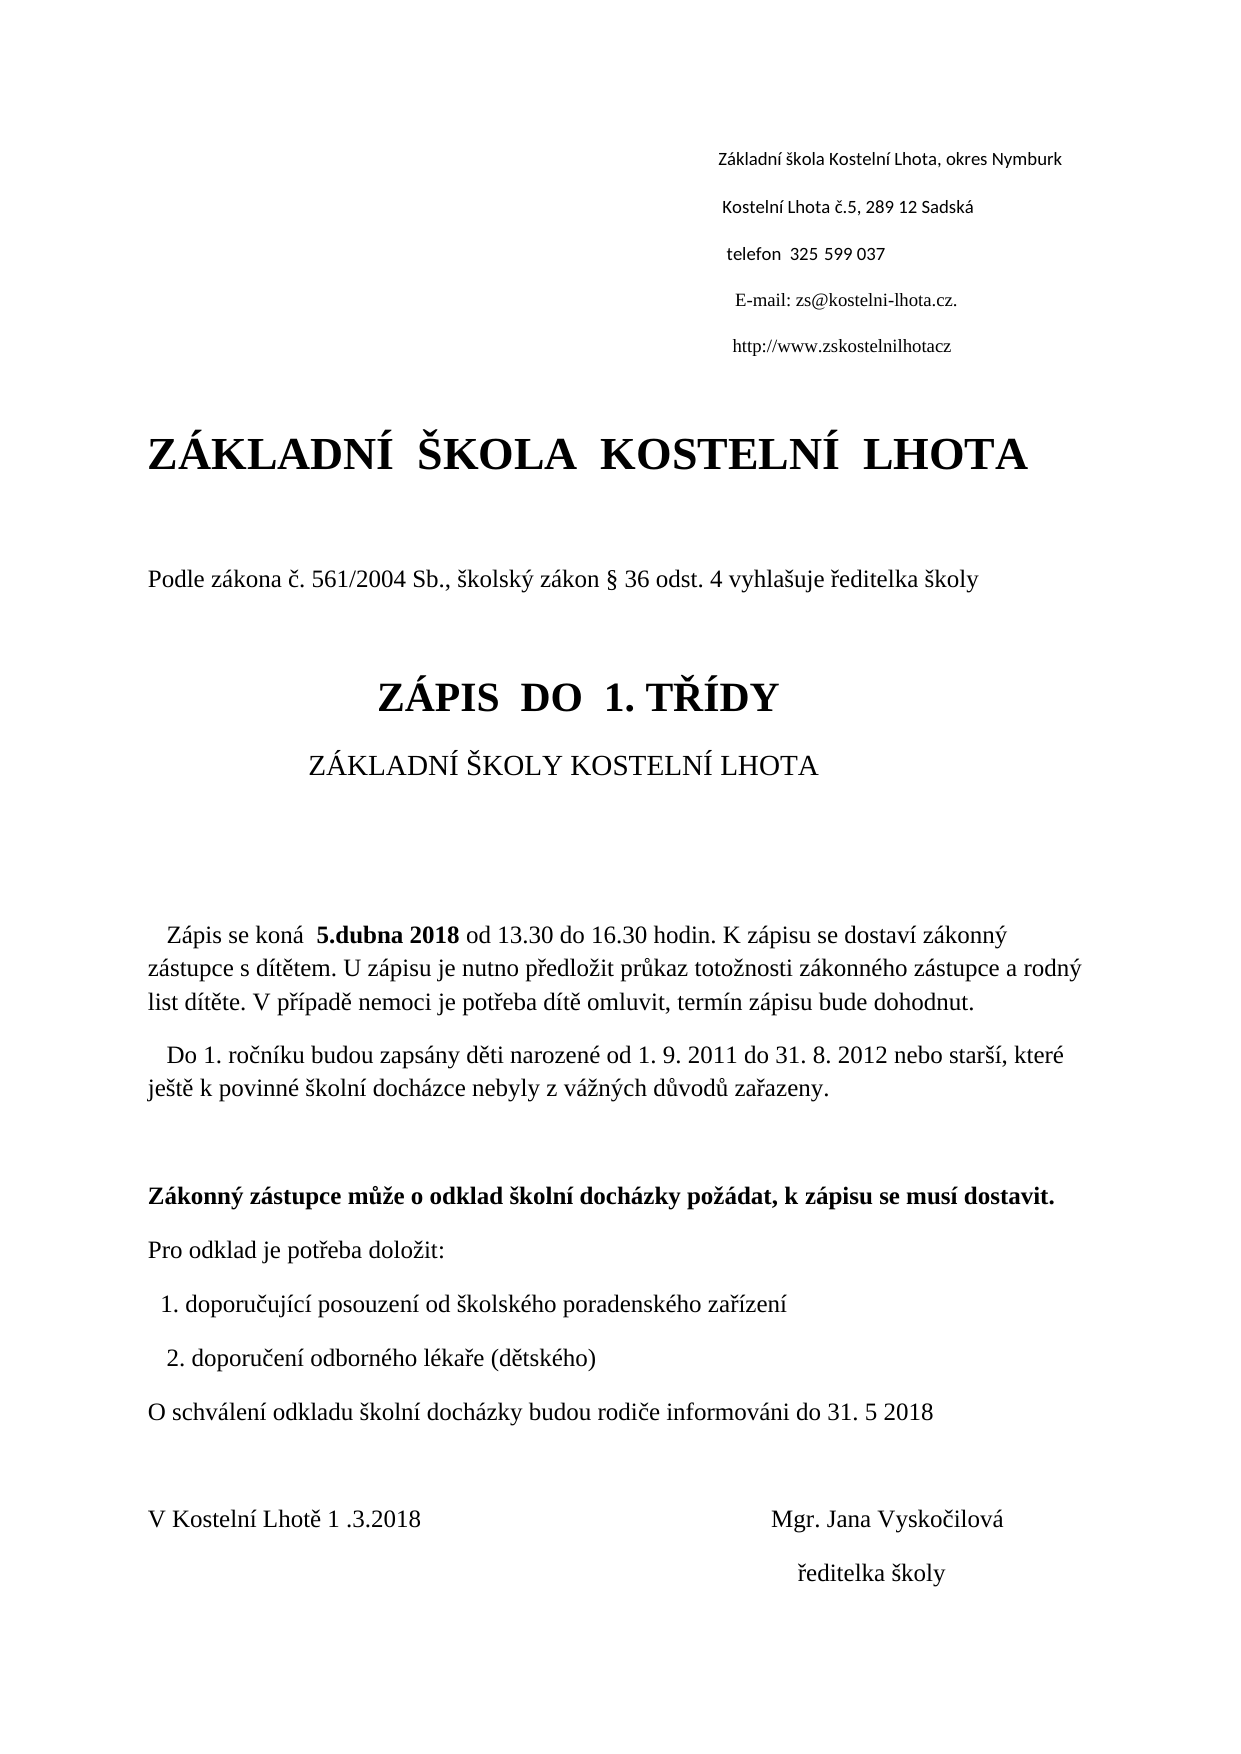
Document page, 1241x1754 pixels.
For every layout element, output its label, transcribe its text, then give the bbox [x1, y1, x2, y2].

text V Kostelní Lhotě 1 .3.2018 Mgr. Jana Vyskočilová [148, 1504, 1093, 1533]
text Podle zákona č. 561/2004 Sb., školský zákon § 36 odst. 4 vyhlašuje ředitelka školy [148, 564, 1093, 593]
text telefon 325 599 037 [148, 242, 1093, 265]
text Základní škola Kostelní Lhota, okres Nymburk [148, 148, 1093, 171]
text O schválení odkladu školní docházky budou rodiče informováni do 31. 5 2018 [148, 1397, 1093, 1425]
text ředitelka školy [148, 1558, 1093, 1587]
text ZÁKLADNÍ ŠKOLA KOSTELNÍ LHOTA [148, 426, 1093, 479]
text Pro odklad je potřeba doložit: [148, 1235, 1093, 1264]
text ZÁKLADNÍ ŠKOLY KOSTELNÍ LHOTA [148, 748, 1093, 781]
text http://www.zskostelnilhotacz [148, 335, 1093, 357]
text 1. doporučující posouzení od školského poradenského zařízení [148, 1289, 1093, 1318]
text Do 1. ročníku budou zapsány děti narozené od 1. 9. 2011 do 31. 8. 2012 nebo starší, které ještě k povinné školní docházce nebyly z vážných důvodů zařazeny. [148, 1040, 1093, 1102]
text Zápis se koná 5.dubna 2018 od 13.30 do 16.30 hodin. K zápisu se dostaví zákonný zástupce s dítětem. U zápisu je nutno předložit průkaz totožnosti zákonného zástupce a rodný list dítěte. V případě nemoci je potřeba dítě omluvit, termín zápisu bude dohodnut. [148, 921, 1093, 1015]
text Zákonný zástupce může o odklad školní docházky požádat, k zápisu se musí dostavit. [148, 1181, 1093, 1210]
text Kostelní Lhota č.5, 289 12 Sadská [148, 195, 1093, 218]
text ZÁPIS DO 1. TŘÍDY [148, 672, 1093, 720]
text E-mail: zs@kostelni-lhota.cz. [148, 289, 1093, 311]
text 2. doporučení odborného lékaře (dětského) [148, 1343, 1093, 1371]
